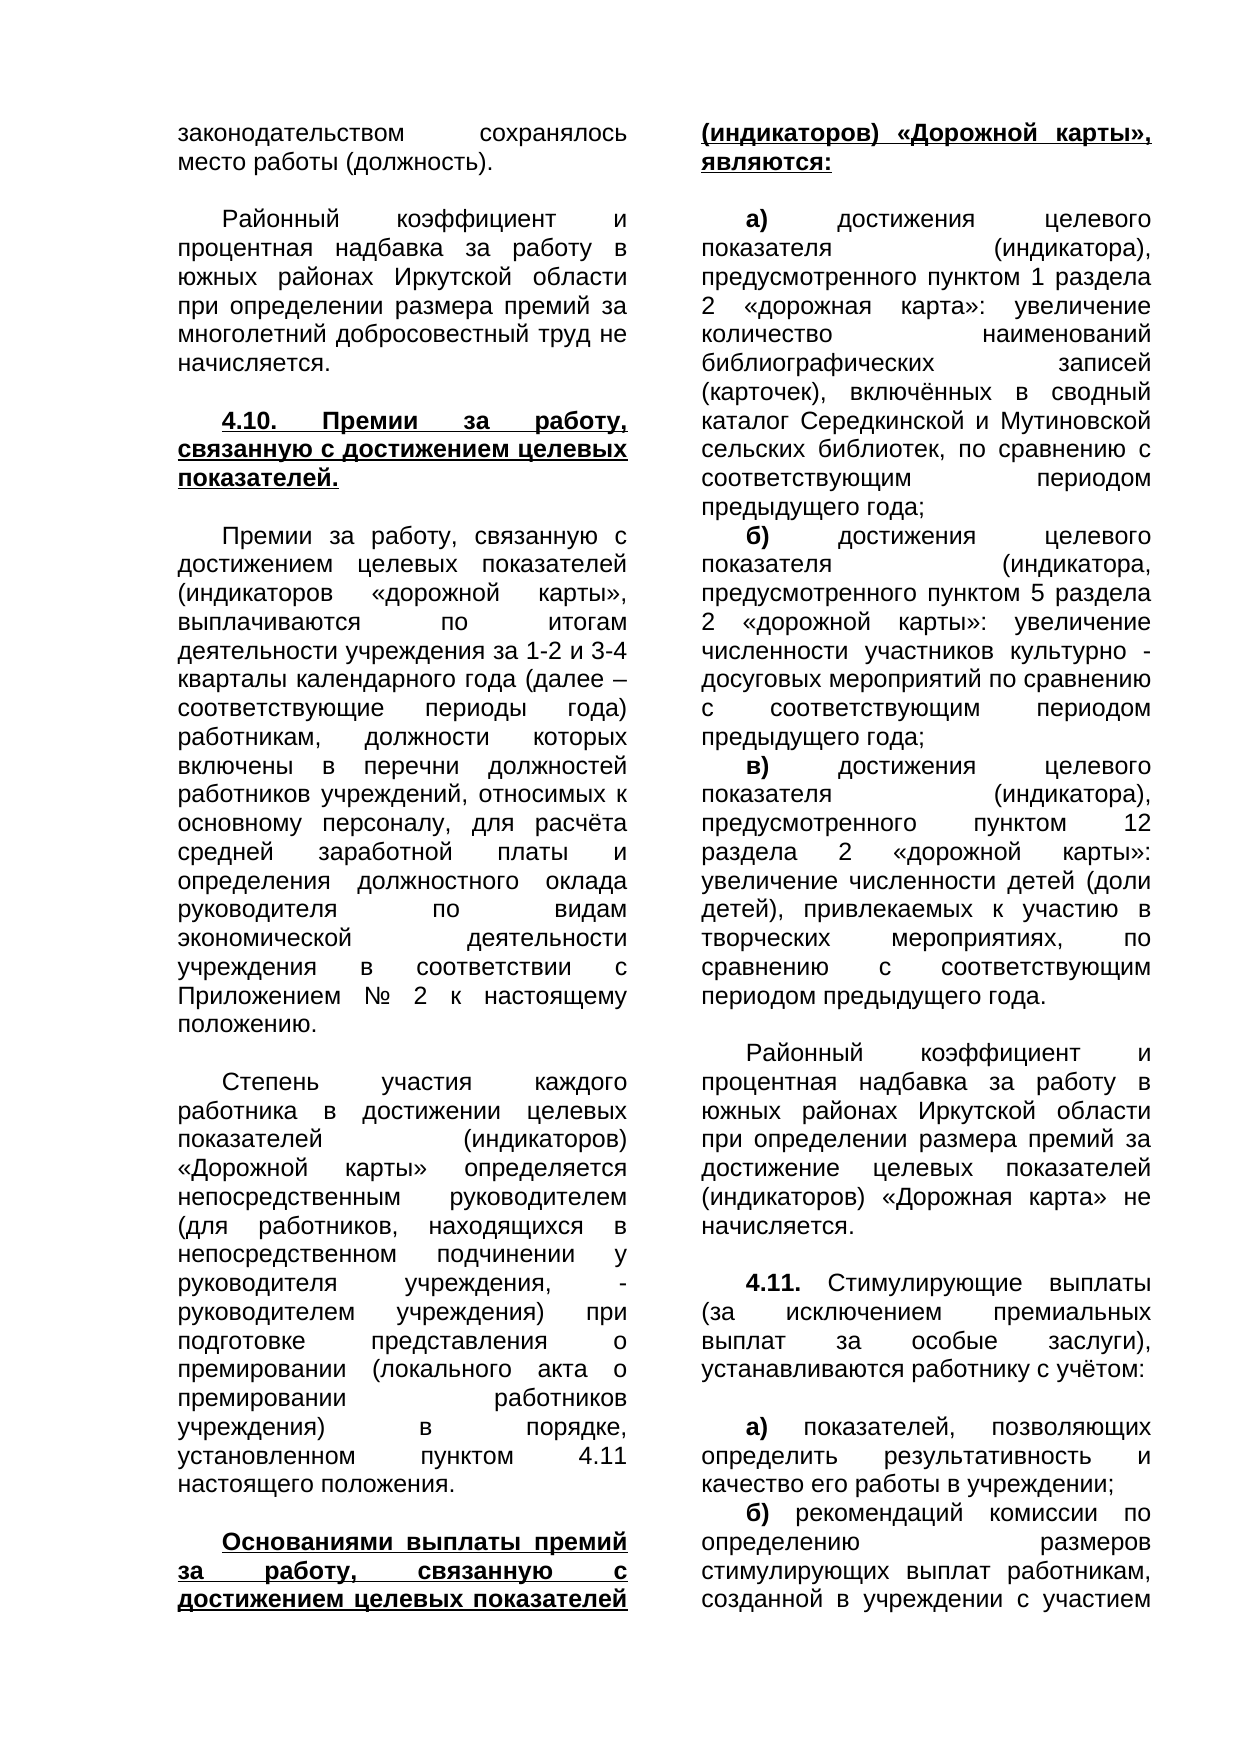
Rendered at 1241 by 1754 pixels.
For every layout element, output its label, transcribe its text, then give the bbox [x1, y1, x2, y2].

text Районный коэффициент и процентная надбавка за работу в южных районах Иркутской области при определении размера премий за многолетний добросовестный труд не начисляется. [177, 204, 627, 377]
text в) достижения целевого показателя (индикатора), предусмотренного пунктом 12 раздела 2 «дорожной карты»: увеличение численности детей (доли детей), привлекаемых к участию в творческих мероприятиях, по сравнению с соответствующим периодом предыдущего года. [701, 751, 1152, 1009]
text а) достижения целевого показателя (индикатора), предусмотренного пунктом 1 раздела 2 «дорожная карта»: увеличение количество наименований библиографических записей (карточек), включённых в сводный каталог Середкинской и Мутиновской сельских библиотек, по сравнению с соответствующим периодом предыдущего года; [701, 204, 1152, 521]
text б) достижения целевого показателя (индикатора, предусмотренного пунктом 5 раздела 2 «дорожной карты»: увеличение численности участников культурно - досуговых мероприятий по сравнению с соответствующим периодом предыдущего года; [701, 521, 1152, 751]
text Основаниями выплаты премий за работу, связанную с достижением целевых показателей (индикаторов) «Дорожной карты», являются: [701, 144, 1152, 176]
text Основаниями выплаты премий за работу, связанную с достижением целевых показателей (индикаторов) «Дорожной карты», являются: [701, 118, 1152, 143]
text 4.10. Премии за работу, связанную с достижением целевых показателей. [177, 406, 627, 459]
text 4.11. Стимулирующие выплаты (за исключением премиальных выплат за особые заслуги), устанавливаются работнику с учётом: [701, 1268, 1152, 1383]
text Основаниями выплаты премий за работу, связанную с достижением целевых показателей (индикаторов) «Дорожной карты», являются: [177, 1582, 627, 1609]
text а) показателей, позволяющих определить результативность и качество его работы в учреждении; [701, 1412, 1152, 1498]
text 4.10. Премии за работу, связанную с достижением целевых показателей. [177, 460, 627, 492]
text Премии за работу, связанную с достижением целевых показателей (индикаторов «дорожной карты», выплачиваются по итогам деятельности учреждения за 1-2 и 3-4 кварталы календарного года (далее – соответствующие периоды года) работникам, должности которых включены в перечни должностей работников учреждений, относимых к основному персоналу, для расчёта средней заработной платы и определения должностного оклада руководителя по видам экономической деятельности учреждения в соответствии с Приложением № 2 к настоящему положению. [177, 521, 627, 1038]
text Основаниями выплаты премий за работу, связанную с достижением целевых показателей (индикаторов) «Дорожной карты», являются: [177, 1527, 627, 1581]
text Районный коэффициент и процентная надбавка за работу в южных районах Иркутской области при определении размера премий за достижение целевых показателей (индикаторов) «Дорожная карта» не начисляется. [701, 1038, 1152, 1239]
text Степень участия каждого работника в достижении целевых показателей (индикаторов) «Дорожной карты» определяется непосредственным руководителем (для работников, находящихся в непосредственном подчинении у руководителя учреждения, - руководителем учреждения) при подготовке представления о премировании (локального акта о премировании работников учреждения) в порядке, установленном пунктом 4.11 настоящего положения. [177, 1067, 627, 1498]
